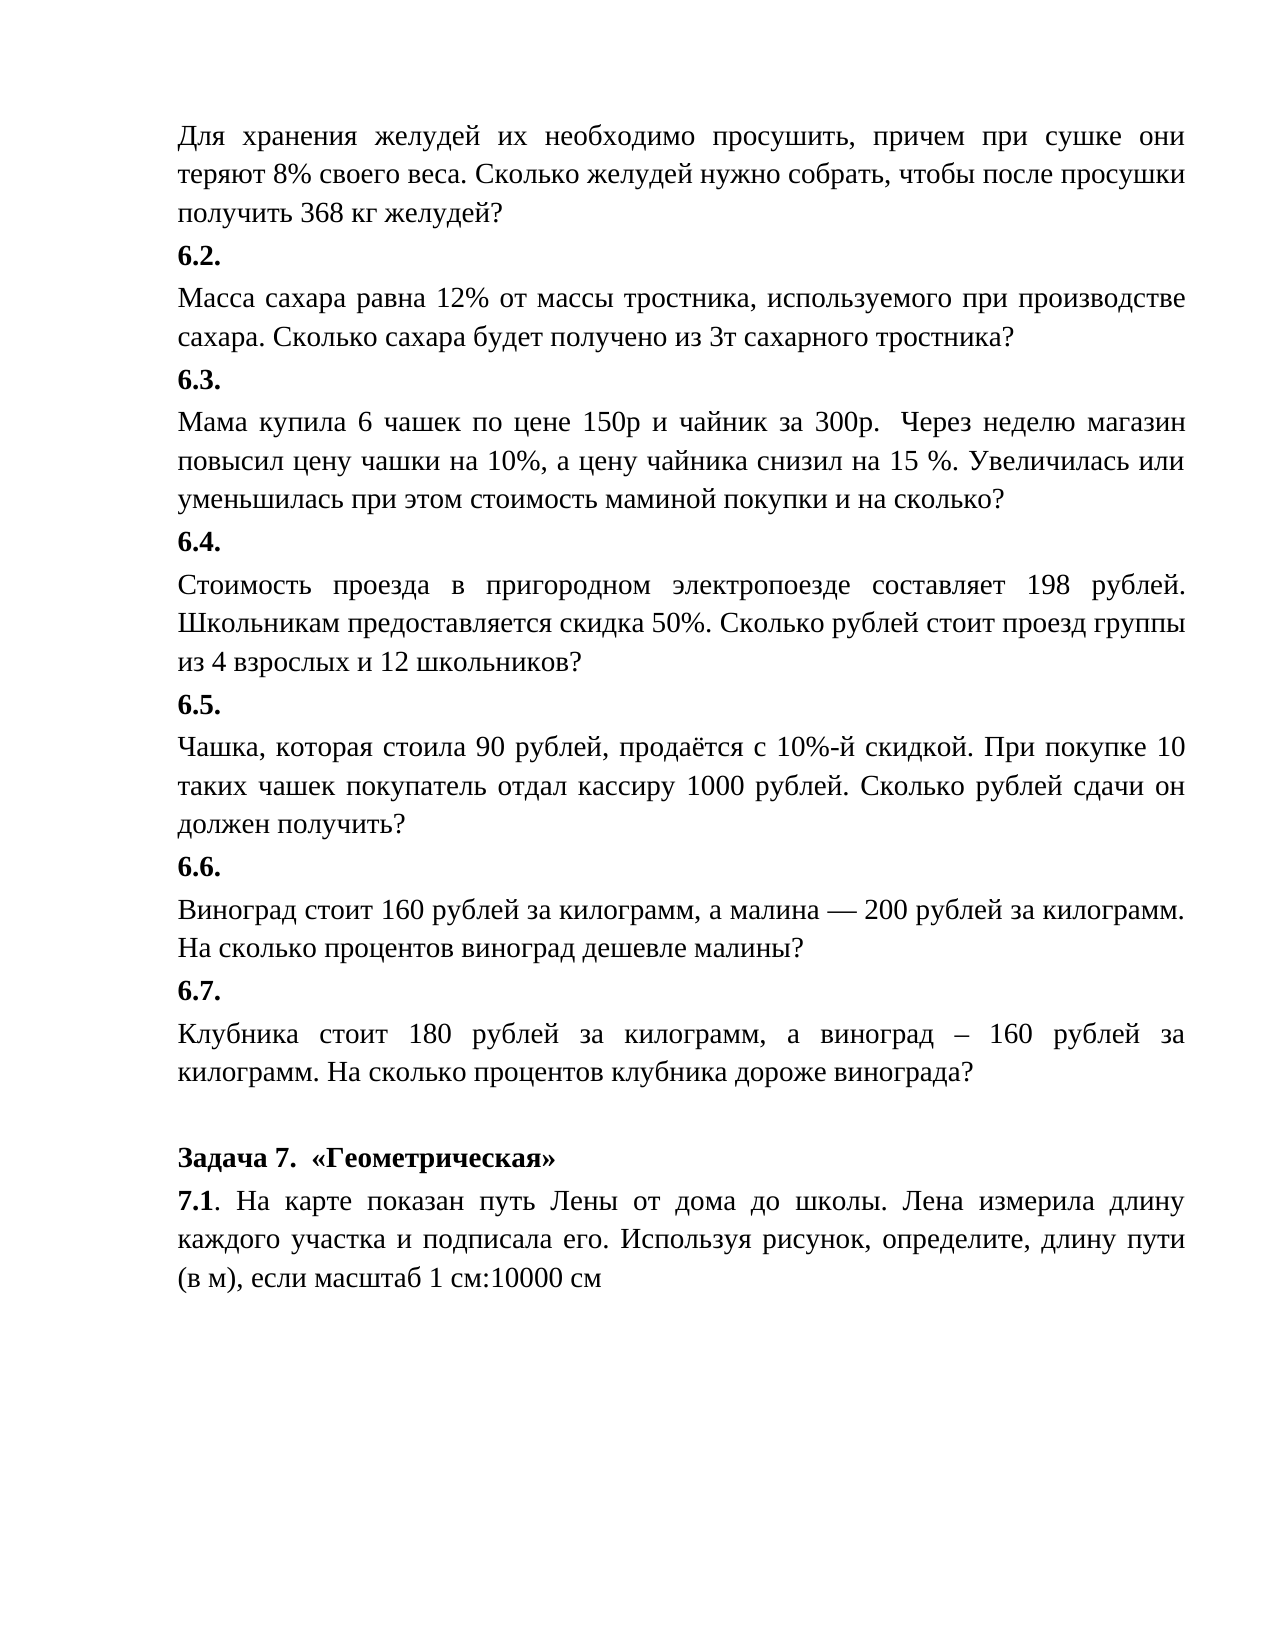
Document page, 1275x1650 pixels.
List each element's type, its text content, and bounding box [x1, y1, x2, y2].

text 6.6. [177, 849, 1186, 883]
text Масса сахара равна 12% от массы тростника, используемого при производстве сахара. Сколько сахара будет получено из 3т сахарного тростника? [177, 281, 1186, 353]
text Клубника стоит 180 рублей за килограмм, а виноград – 160 рублей за килограмм. На сколько процентов клубника дороже винограда? [177, 1016, 1186, 1088]
text Для хранения желудей их необходимо просушить, причем при сушке они теряют 8% своего веса. Сколько желудей нужно собрать, чтобы после просушки получить 368 кг желудей? [177, 118, 1186, 229]
text Виноград стоит 160 рублей за килограмм, а малина — 200 рублей за килограмм. На сколько процентов виноград дешевле малины? [177, 892, 1186, 964]
text 6.5. [177, 687, 1186, 720]
text 6.7. [177, 973, 1186, 1007]
text 6.4. [177, 524, 1186, 558]
text Стоимость проезда в пригородном электропоезде составляет 198 рублей. Школьникам предоставляется скидка 50%. Сколько рублей стоит проезд группы из 4 взрослых и 12 школьников? [177, 567, 1186, 678]
text 6.3. [177, 362, 1186, 395]
text 7.1. На карте показан путь Лены от дома до школы. Лена измерила длину каждого участка и подписала его. Используя рисунок, определите, длину пути (в м), если масштаб 1 см:10000 см [177, 1183, 1186, 1293]
text Чашка, которая стоила 90 рублей, продаётся с 10%-й скидкой. При покупке 10 таких чашек покупатель отдал кассиру 1000 рублей. Сколько рублей сдачи он должен получить? [177, 729, 1186, 840]
text Мама купила 6 чашек по цене 150р и чайник за 300р. Через неделю магазин повысил цену чашки на 10%, а цену чайника снизил на 15 %. Увеличилась или уменьшилась при этом стоимость маминой покупки и на сколько? [177, 404, 1186, 515]
text 6.2. [177, 238, 1186, 271]
text Задача 7. «Геометрическая» [177, 1140, 1186, 1173]
